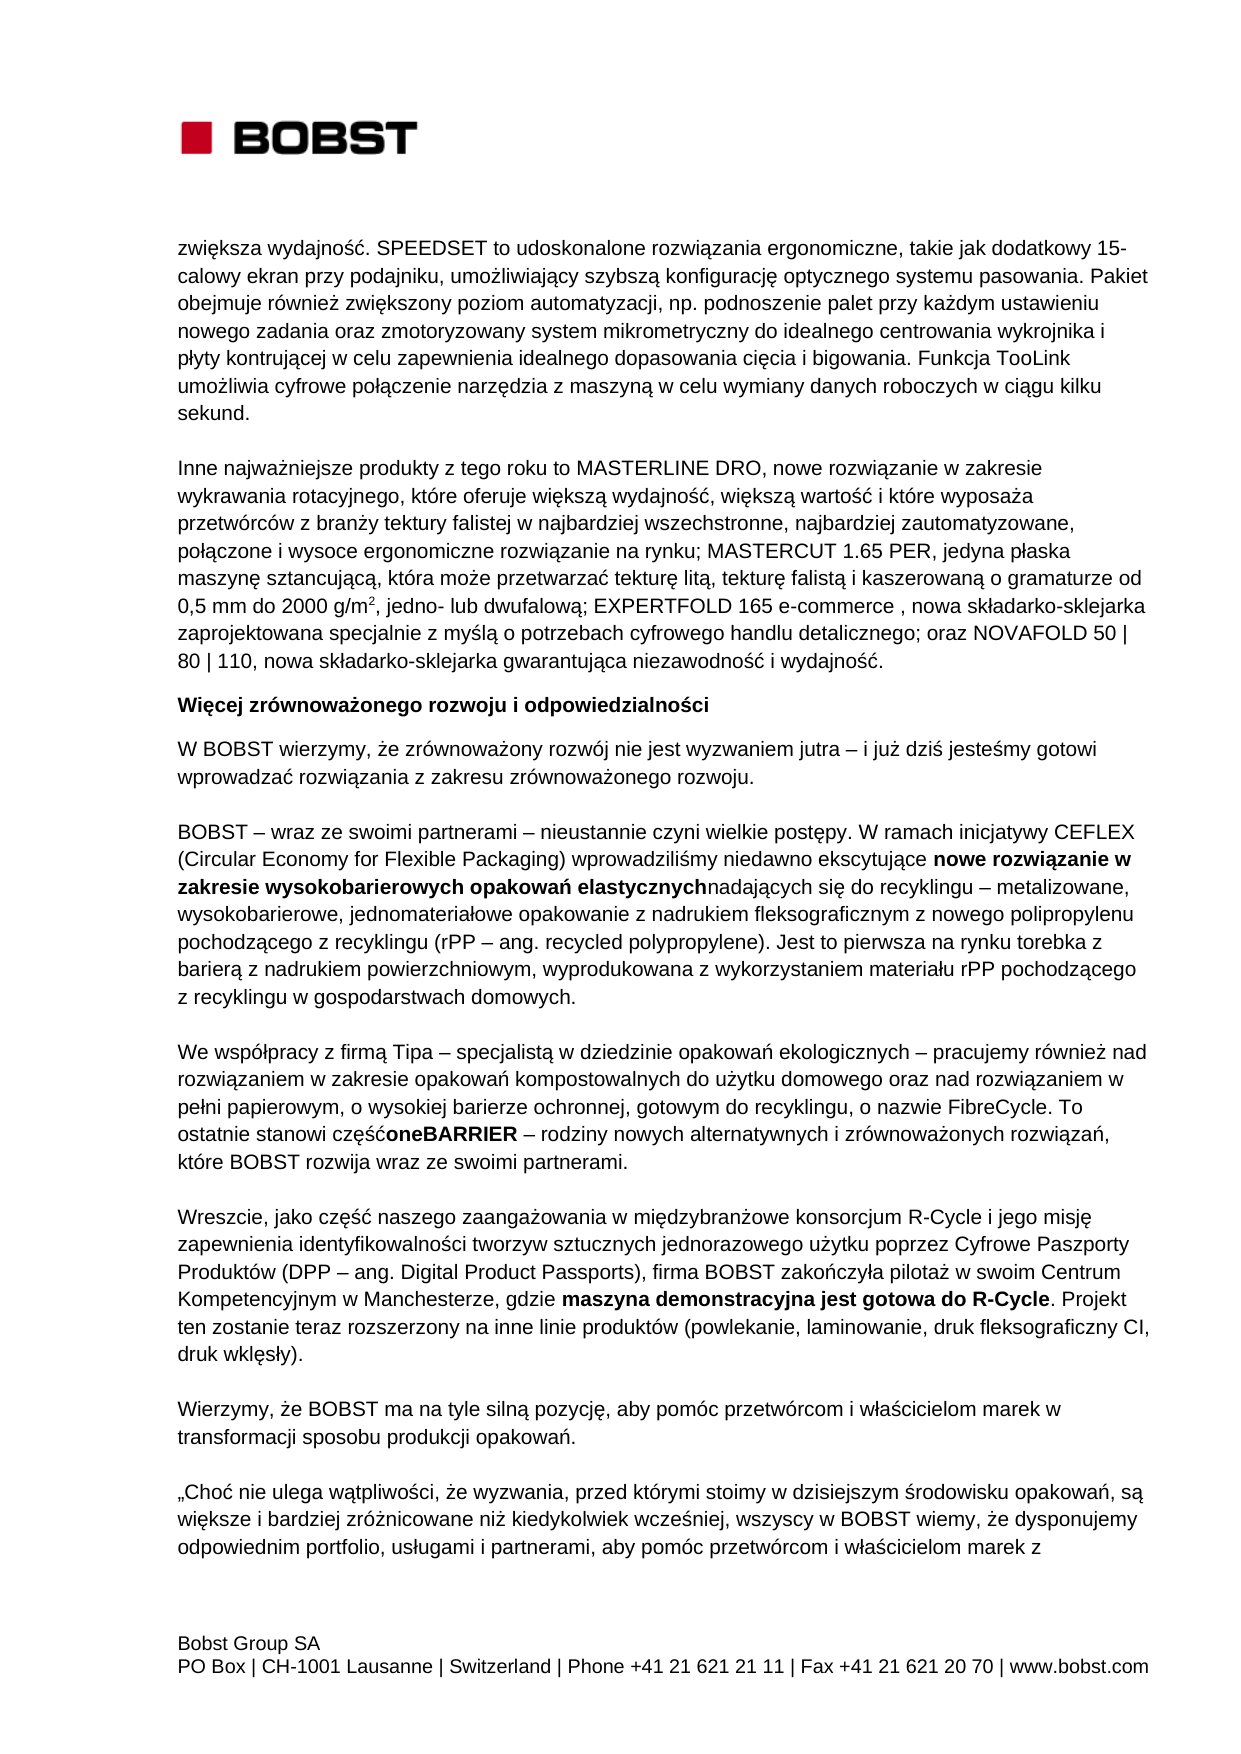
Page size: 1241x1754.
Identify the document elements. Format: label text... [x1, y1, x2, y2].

text Więcej zrównoważonego rozwoju i odpowiedzialności [177, 693, 1152, 717]
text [177, 1479, 1152, 1558]
text BOBST – wraz ze swoimi partnerami – nieustannie czyni wielkie postępy. W ramach inicjatywy CEFLEX (Circular Economy for Flexible Packaging) wprowadziliśmy niedawno ekscytujące nowe rozwiązanie w zakresie wysokobarierowych opakowań elastycznychnadających się do recyklingu – metalizowane, wysokobarierowe, jednomateriałowe opakowanie z nadrukiem fleksograficznym z nowego polipropylenu pochodzącego z recyklingu (rPP – ang. recycled polypropylene). Jest to pierwsza na rynku torebka z barierą z nadrukiem powierzchniowym, wyprodukowana z wykorzystaniem materiału rPP pochodzącego z recyklingu w gospodarstwach domowych. [177, 819, 1152, 1008]
text W BOBST wierzymy, że zrównoważony rozwój nie jest wyzwaniem jutra – i już dziś jesteśmy gotowi wprowadzać rozwiązania z zakresu zrównoważonego rozwoju. [177, 737, 1152, 788]
text Wreszcie, jako część naszego zaangażowania w międzybranżowe konsorcjum R-Cycle i jego misję zapewnienia identyfikowalności tworzyw sztucznych jednorazowego użytku poprzez Cyfrowe Paszporty Produktów (DPP – ang. Digital Product Passports), firma BOBST zakończyła pilotaż w swoim Centrum Kompetencyjnym w Manchesterze, gdzie maszyna demonstracyjna jest gotowa do R-Cycle. Projekt ten zostanie teraz rozszerzony na inne linie produktów (powlekanie, laminowanie, druk fleksograficzny CI, druk wklęsły). [177, 1204, 1152, 1366]
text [177, 236, 1152, 425]
text Wierzymy, że BOBST ma na tyle silną pozycję, aby pomóc przetwórcom i właścicielom marek w transformacji sposobu produkcji opakowań. [177, 1397, 1152, 1448]
text We współpracy z firmą Tipa – specjalistą w dziedzinie opakowań ekologicznych – pracujemy również nad rozwiązaniem w zakresie opakowań kompostowalnych do użytku domowego oraz nad rozwiązaniem w pełni papierowym, o wysokiej barierze ochronnej, gotowym do recyklingu, o nazwie FibreCycle. To ostatnie stanowi częśćoneBARRIER – rodziny nowych alternatywnych i zrównoważonych rozwiązań, które BOBST rozwija wraz ze swoimi partnerami. [177, 1039, 1152, 1173]
text Inne najważniejsze produkty z tego roku to MASTERLINE DRO, nowe rozwiązanie w zakresie wykrawania rotacyjnego, które oferuje większą wydajność, większą wartość i które wyposaża przetwórców z branży tektury falistej w najbardziej wszechstronne, najbardziej zautomatyzowane, połączone i wysoce ergonomiczne rozwiązanie na rynku; MASTERCUT 1.65 PER, jedyna płaska maszynę sztancującą, która może przetwarzać tekturę litą, tekturę falistą i kaszerowaną o gramaturze od 0,5 mm do 2000 g/m2, jedno- lub dwufalową; EXPERTFOLD 165 e-commerce , nowa składarko-sklejarka zaprojektowana specjalnie z myślą o potrzebach cyfrowego handlu detalicznego; oraz NOVAFOLD 50 | 80 | 110, nowa składarko-sklejarka gwarantująca niezawodność i wydajność. [177, 456, 1152, 673]
